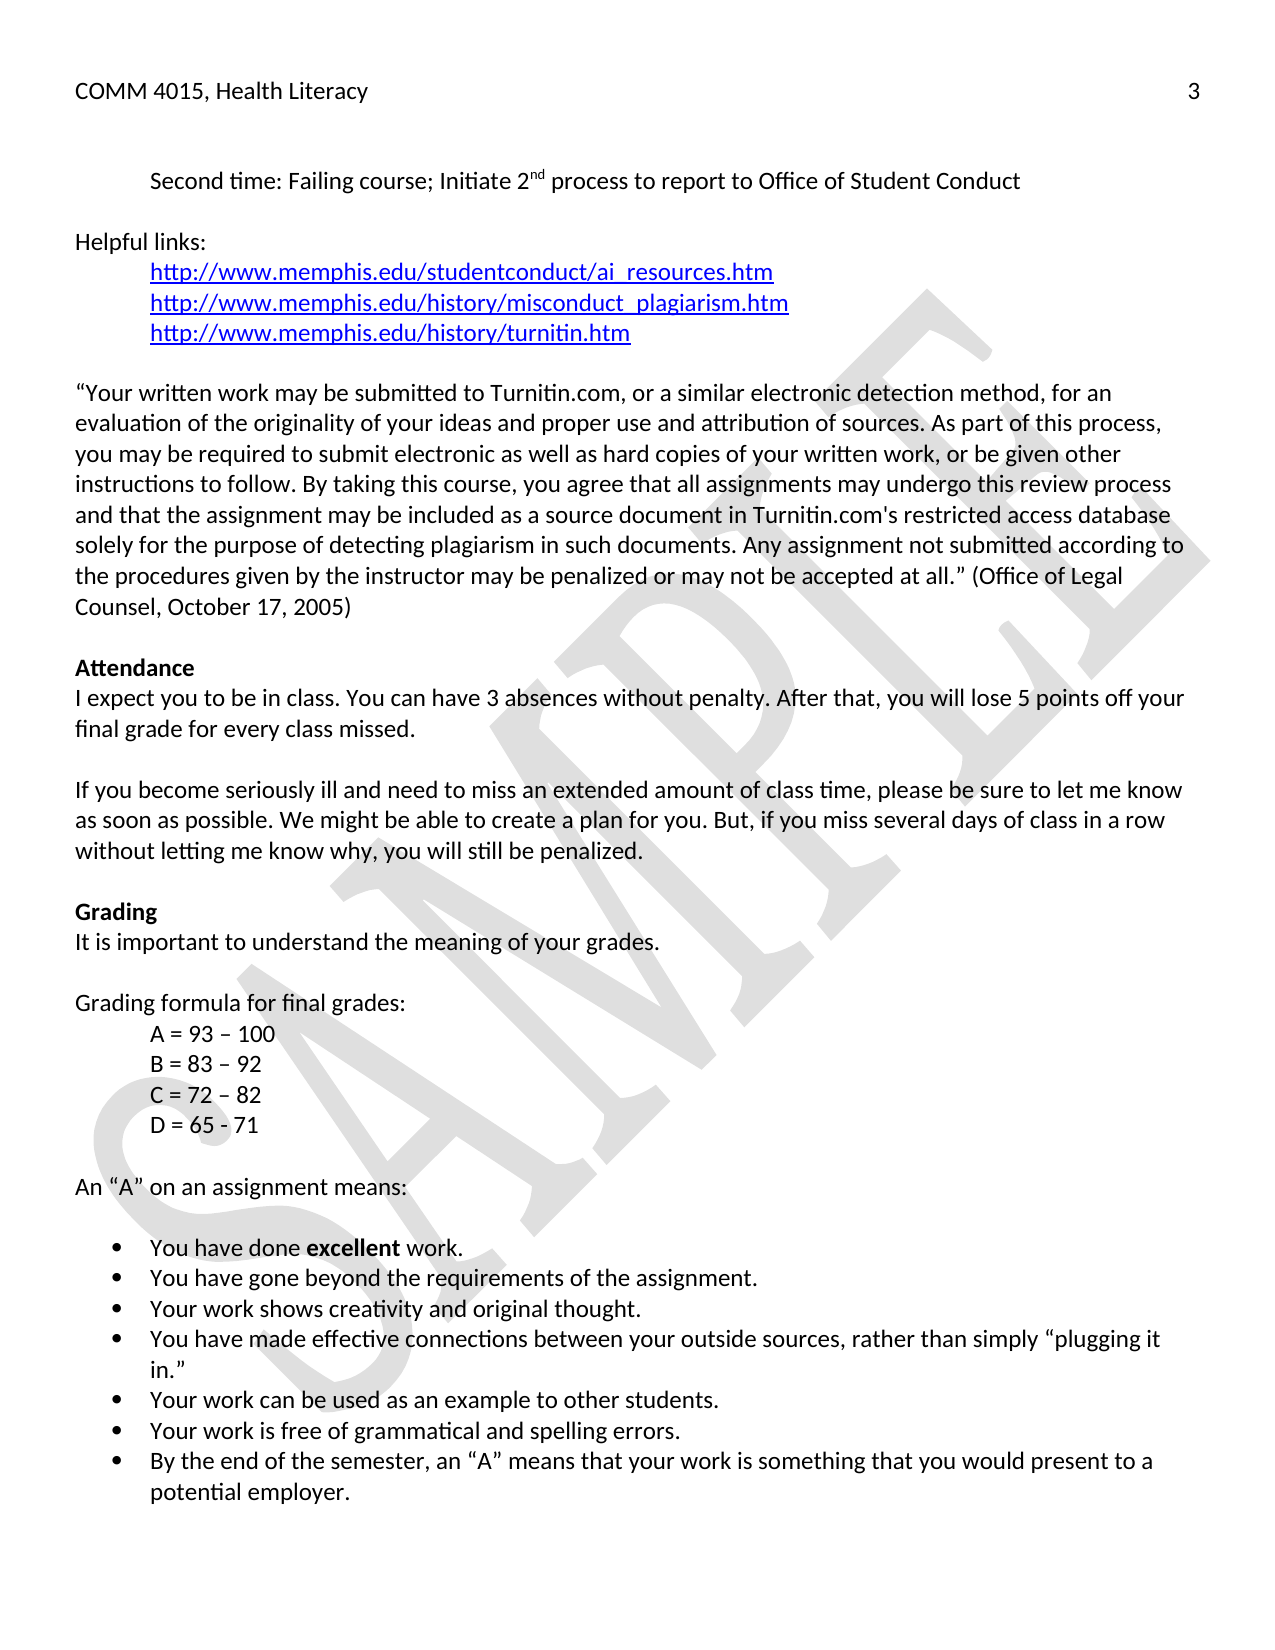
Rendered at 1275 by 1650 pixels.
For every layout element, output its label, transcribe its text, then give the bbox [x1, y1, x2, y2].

list D = 65 - 71 [150, 1109, 1200, 1140]
list C = 72 – 82 [150, 1079, 1200, 1109]
list Grading [75, 896, 1200, 926]
list Grading formula for final grades: [75, 987, 1200, 1018]
list You have made effective connections between your outside sources, rather than simply “plugging it in.” [112, 1323, 1200, 1384]
list An “A” on an assignment means: [75, 1171, 1200, 1201]
list Helpful links: [75, 226, 1200, 256]
list B = 83 – 92 [150, 1048, 1200, 1079]
list You have gone beyond the requirements of the assignment. [112, 1262, 1200, 1293]
list Attendance [75, 652, 1200, 682]
text “Your written work may be submitted to Turnitin.com, or a similar electronic detection method, for an evaluation of the originality of your ideas and proper use and attribution of sources. As part of this process, you may be required to submit electronic as well as hard copies of your written work, or be given other instructions to follow. By taking this course, you agree that all assignments may undergo this review process and that the assignment may be included as a source document in Turnitin.com's restricted access database solely for the purpose of detecting plagiarism in such documents. Any assignment not submitted according to the procedures given by the instructor may be penalized or may not be accepted at all.” (Office of Legal Counsel, October 17, 2005) [75, 377, 1200, 621]
list http://www.memphis.edu/history/misconduct_plagiarism.htm [150, 287, 1200, 317]
list Your work shows creativity and original thought. [112, 1293, 1200, 1323]
list Second time: Failing course; Initiate 2nd process to report to Office of Student Conduct [150, 165, 1200, 195]
list If you become seriously ill and need to miss an extended amount of class time, please be sure to let me know as soon as possible. We might be able to create a plan for you. But, if you miss several days of class in a row without letting me know why, you will still be penalized. [75, 774, 1200, 865]
list You have done excellent work. [112, 1232, 1200, 1262]
list I expect you to be in class. You can have 3 absences without penalty. After that, you will lose 5 points off your final grade for every class missed. [75, 682, 1200, 743]
list http://www.memphis.edu/studentconduct/ai_resources.htm [150, 256, 1200, 287]
list http://www.memphis.edu/history/turnitin.htm [150, 317, 1200, 348]
list It is important to understand the meaning of your grades. [75, 926, 1200, 957]
list Your work is free of grammatical and spelling errors. [112, 1415, 1200, 1445]
list By the end of the semester, an “A” means that your work is something that you would present to a potential employer. [112, 1445, 1200, 1506]
list Your work can be used as an example to other students. [112, 1384, 1200, 1415]
list A = 93 – 100 [150, 1018, 1200, 1048]
